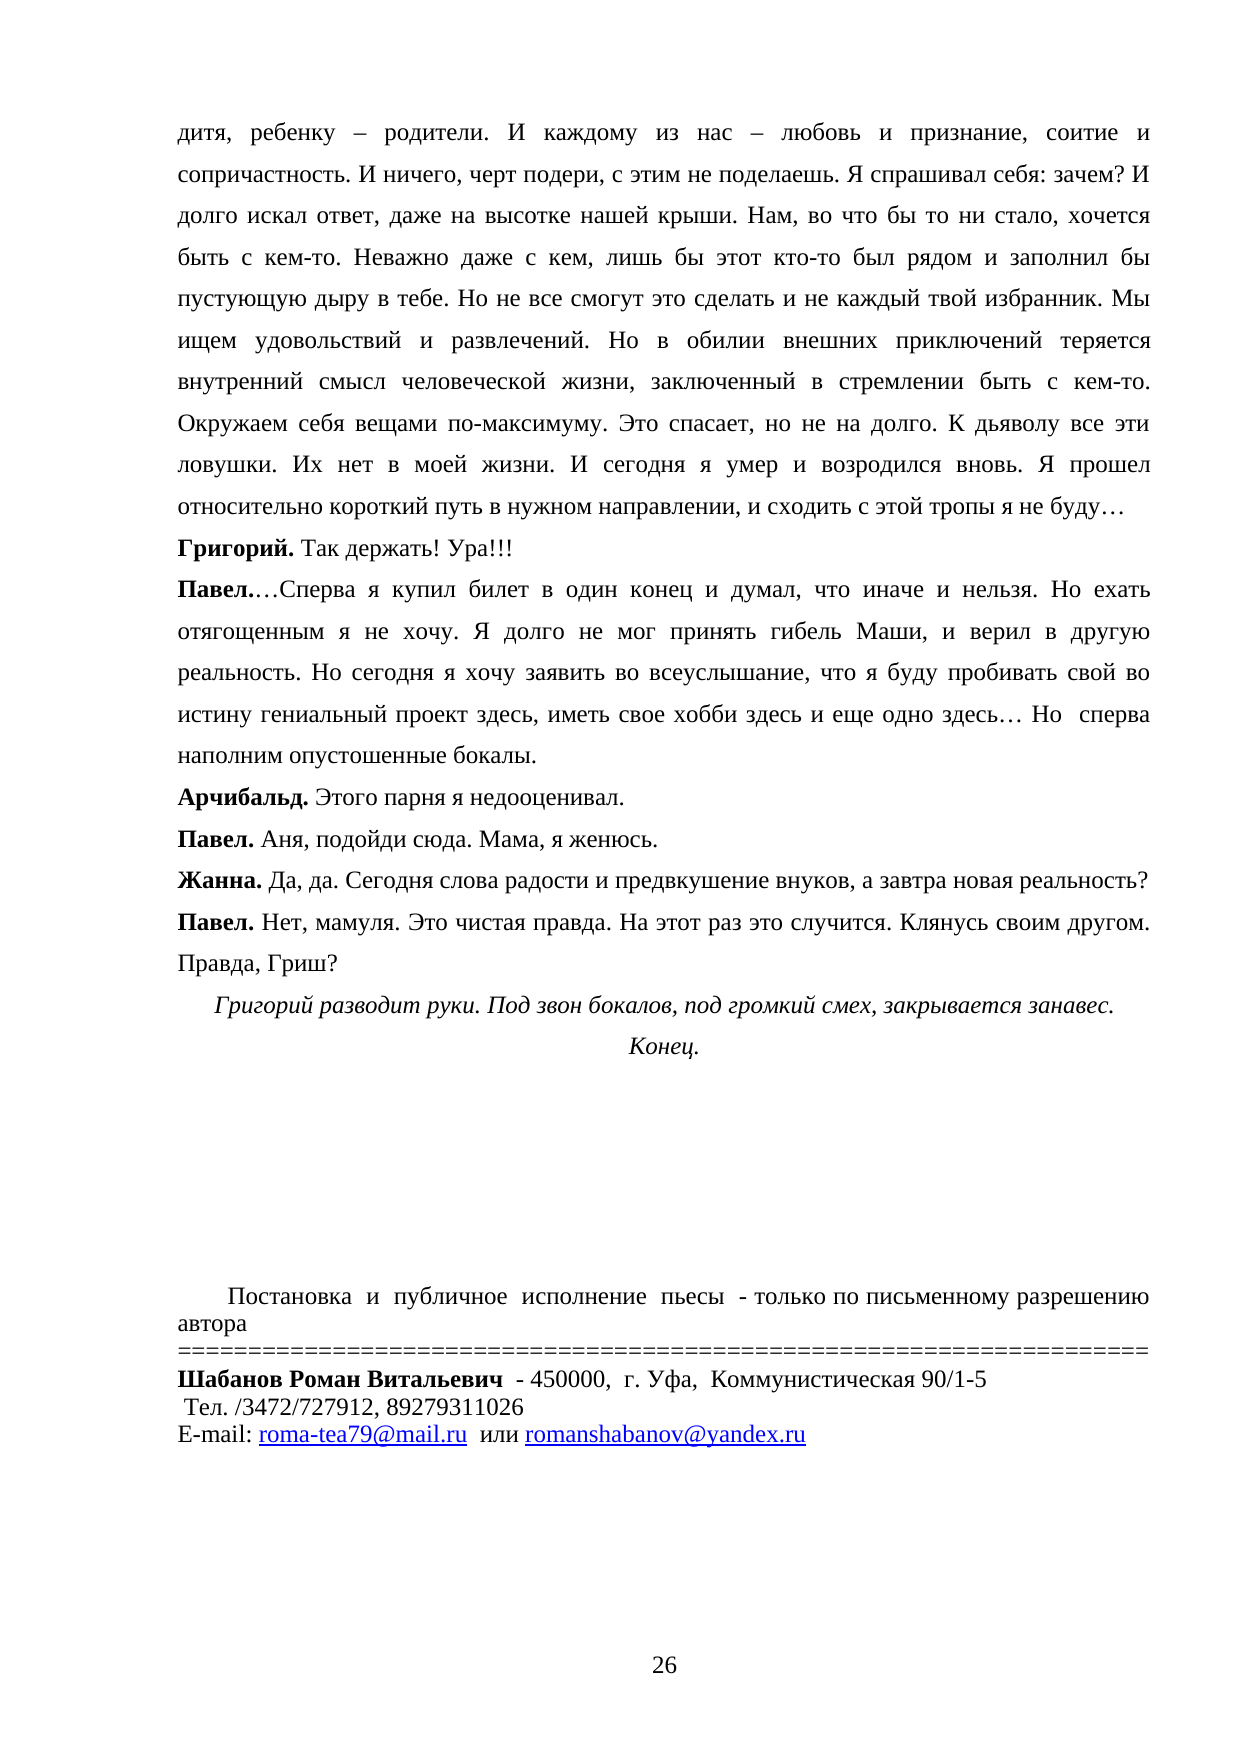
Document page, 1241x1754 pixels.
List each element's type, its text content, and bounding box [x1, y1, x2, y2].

text Конец. [177, 1032, 1152, 1060]
text Павел. Нет, мамуля. Это чистая правда. На этот раз это случится. Клянусь своим другом. Правда, Гриш? [177, 908, 1152, 977]
text ===================================================================== [177, 1337, 1152, 1365]
text Арчибальд. Этого парня я недооценивал. [177, 783, 1152, 811]
text Жанна. Да, да. Сегодня слова радости и предвкушение внуков, а завтра новая реальность? [177, 866, 1152, 894]
text Шабанов Роман Витальевич - 450000, г. Уфа, Коммунистическая 90/1-5 [177, 1365, 1152, 1393]
text E-mail: roma-tea79@mail.ru или romanshabanov@yandex.ru [177, 1420, 1152, 1448]
text Тел. /3472/727912, 89279311026 [177, 1393, 1152, 1420]
text Григорий разводит руки. Под звон бокалов, под громкий смех, закрывается занавес. [177, 991, 1152, 1019]
text Павел.…Сперва я купил билет в один конец и думал, что иначе и нельзя. Но ехать отягощенным я не хочу. Я долго не мог принять гибель Маши, и верил в другую реальность. Но сегодня я хочу заявить во всеуслышание, что я буду пробивать свой во истину гениальный проект здесь, иметь свое хобби здесь и еще одно здесь… Но сперва наполним опустошенные бокалы. [177, 575, 1152, 769]
text Постановка и публичное исполнение пьесы - только по письменному разрешению автора [177, 1282, 1152, 1337]
text Григорий. Так держать! Ура!!! [177, 534, 1152, 561]
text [177, 118, 1152, 520]
text Павел. Аня, подойди сюда. Мама, я женюсь. [177, 825, 1152, 852]
